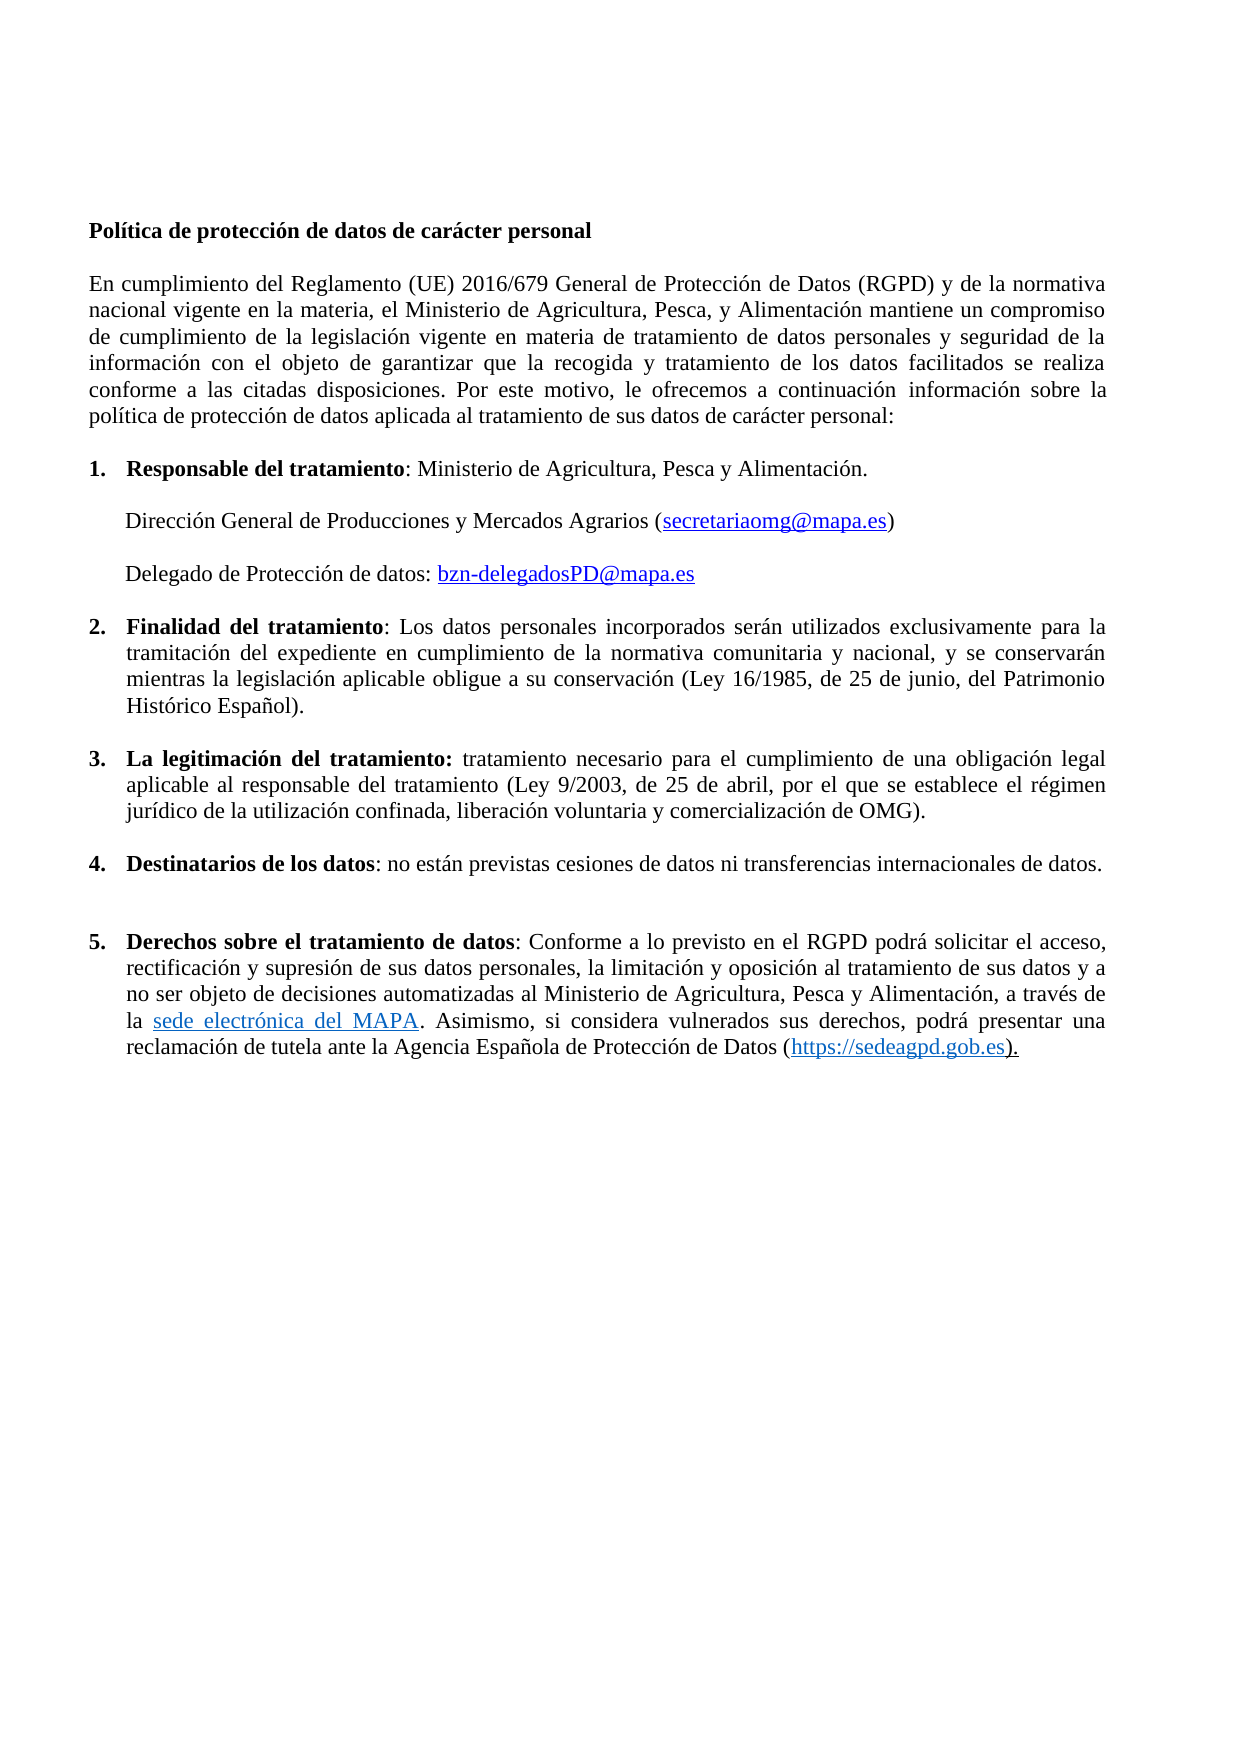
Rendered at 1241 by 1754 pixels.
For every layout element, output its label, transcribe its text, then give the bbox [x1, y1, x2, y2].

list Destinatarios de los datos: no están previstas cesiones de datos ni transferencias internacionales de datos. [89, 850, 1107, 876]
text Política de protección de datos de carácter personal [89, 217, 1107, 244]
text Dirección General de Producciones y Mercados Agrarios (secretariaomg@mapa.es) [125, 507, 1107, 534]
list Responsable del tratamiento: Ministerio de Agricultura, Pesca y Alimentación. [89, 455, 1107, 481]
list Derechos sobre el tratamiento de datos: Conforme a lo previsto en el RGPD podrá solicitar el acceso, rectificación y supresión de sus datos personales, la limitación y oposición al tratamiento de sus datos y a no ser objeto de decisiones automatizadas al Ministerio de Agricultura, Pesca y Alimentación, a través de la sede electrónica del MAPA. Asimismo, si considera vulnerados sus derechos, podrá presentar una reclamación de tutela ante la Agencia Española de Protección de Datos (https://sedeagpd.gob.es). [89, 928, 1107, 1059]
text En cumplimiento del Reglamento (UE) 2016/679 General de Protección de Datos (RGPD) y de la normativa nacional vigente en la materia, el Ministerio de Agricultura, Pesca, y Alimentación mantiene un compromiso de cumplimiento de la legislación vigente en materia de tratamiento de datos personales y seguridad de la información con el objeto de garantizar que la recogida y tratamiento de los datos facilitados se realiza conforme a las citadas disposiciones. Por este motivo, le ofrecemos a continuación información sobre la política de protección de datos aplicada al tratamiento de sus datos de carácter personal: [89, 270, 1107, 428]
list Finalidad del tratamiento: Los datos personales incorporados serán utilizados exclusivamente para la tramitación del expediente en cumplimiento de la normativa comunitaria y nacional, y se conservarán mientras la legislación aplicable obligue a su conservación (Ley 16/1985, de 25 de junio, del Patrimonio Histórico Español). [89, 613, 1107, 718]
text Delegado de Protección de datos: bzn-delegadosPD@mapa.es [125, 560, 1107, 586]
list La legitimación del tratamiento: tratamiento necesario para el cumplimiento de una obligación legal aplicable al responsable del tratamiento (Ley 9/2003, de 25 de abril, por el que se establece el régimen jurídico de la utilización confinada, liberación voluntaria y comercialización de OMG). [89, 744, 1107, 824]
